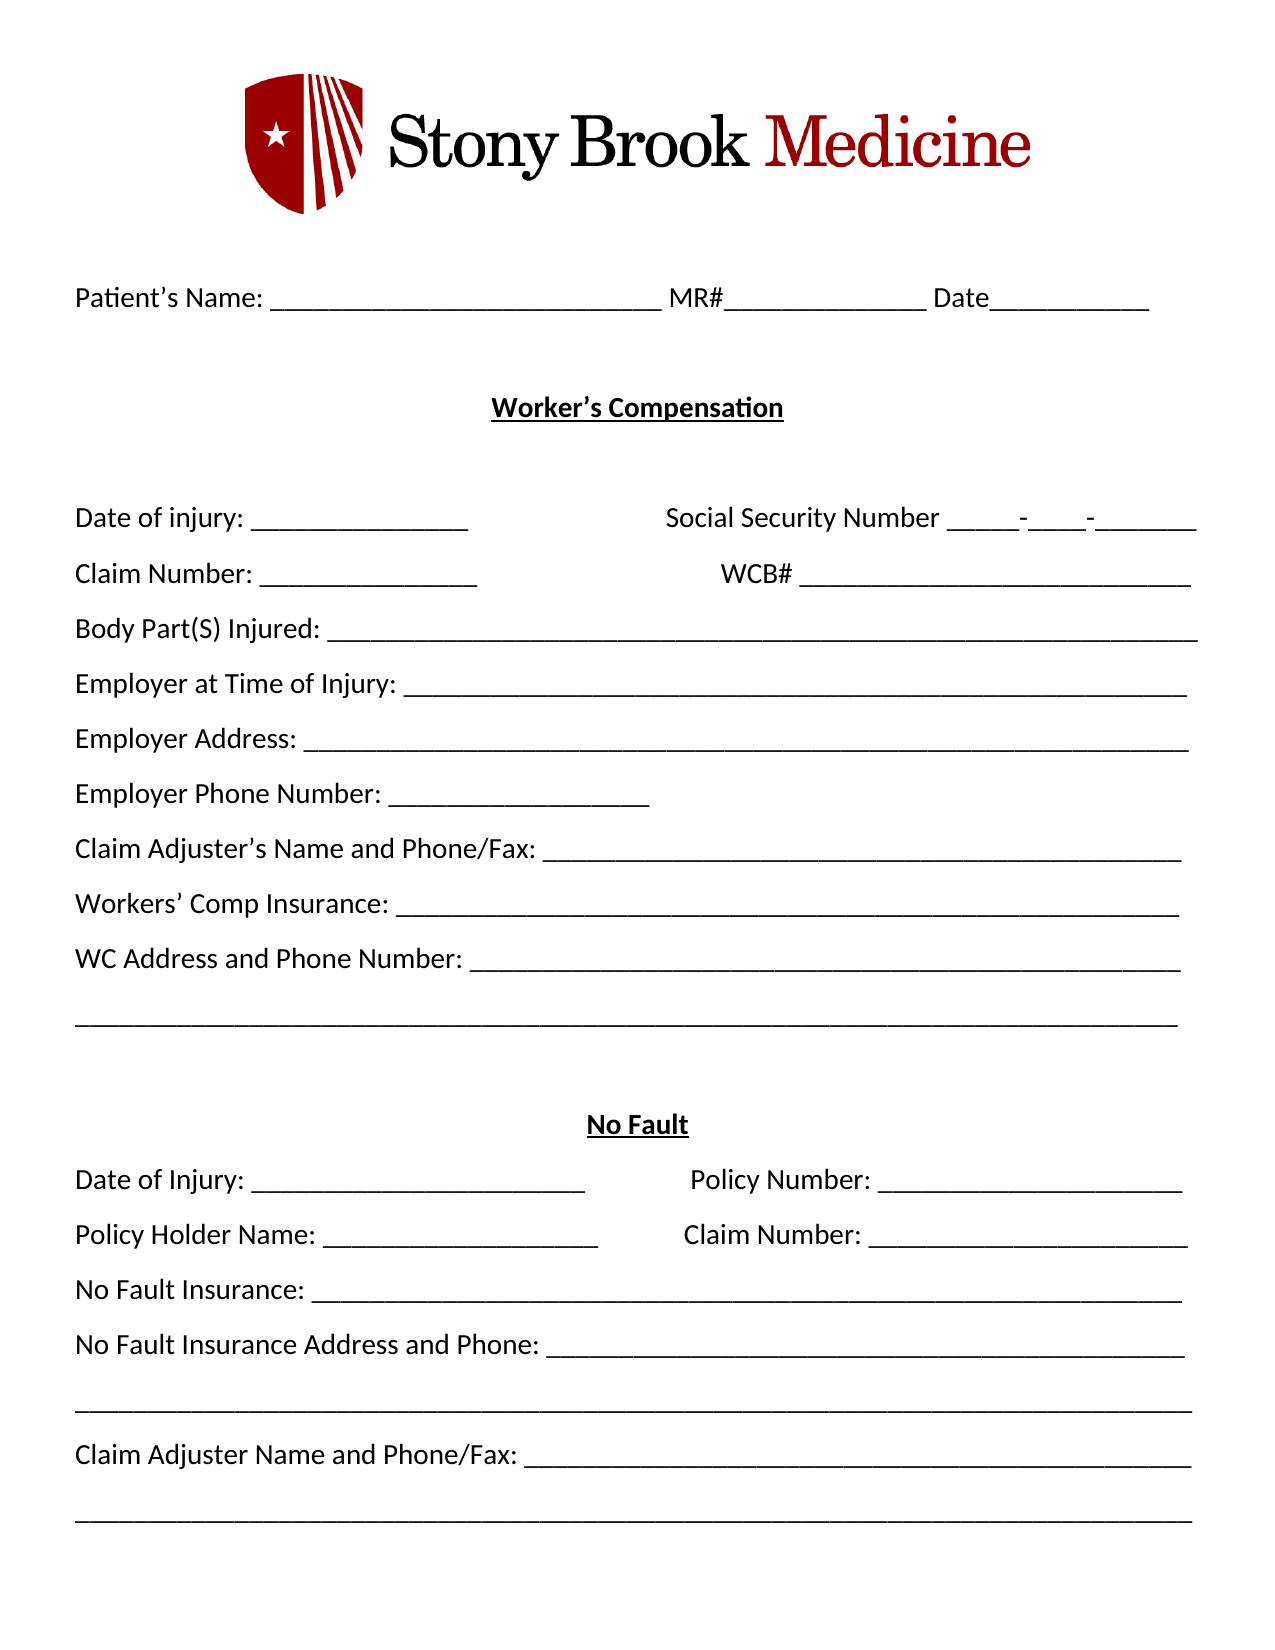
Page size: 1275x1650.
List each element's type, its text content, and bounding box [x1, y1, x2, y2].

text Date of Injury: _______________________ Policy Number: _____________________ [75, 1161, 1200, 1196]
text Claim Adjuster’s Name and Phone/Fax: ____________________________________________ [75, 830, 1200, 866]
picture [245, 74, 1030, 214]
text Employer Phone Number: __________________ [75, 775, 1200, 811]
text Date of injury: _______________ Social Security Number _____-____-_______ [75, 499, 1200, 535]
text Claim Number: _______________ WCB# ___________________________ [75, 555, 1200, 590]
text _____________________________________________________________________________ [75, 1491, 1200, 1527]
text Policy Holder Name: ___________________ Claim Number: ______________________ [75, 1216, 1200, 1252]
text _____________________________________________________________________________ [75, 1381, 1200, 1417]
text ____________________________________________________________________________ [75, 996, 1200, 1031]
text Claim Adjuster Name and Phone/Fax: ______________________________________________ [75, 1436, 1200, 1472]
text Worker’s Compensation [75, 389, 1200, 425]
text WC Address and Phone Number: _________________________________________________ [75, 940, 1200, 976]
text Workers’ Comp Insurance: ______________________________________________________ [75, 885, 1200, 921]
text Body Part(S) Injured: ____________________________________________________________ [75, 610, 1200, 645]
text Patient’s Name: ___________________________ MR#______________ Date___________ [75, 279, 1200, 315]
text No Fault Insurance: ____________________________________________________________ [75, 1271, 1200, 1307]
text Employer at Time of Injury: ______________________________________________________ [75, 665, 1200, 701]
text No Fault Insurance Address and Phone: ____________________________________________ [75, 1326, 1200, 1362]
text No Fault [75, 1106, 1200, 1141]
text Employer Address: _____________________________________________________________ [75, 720, 1200, 756]
